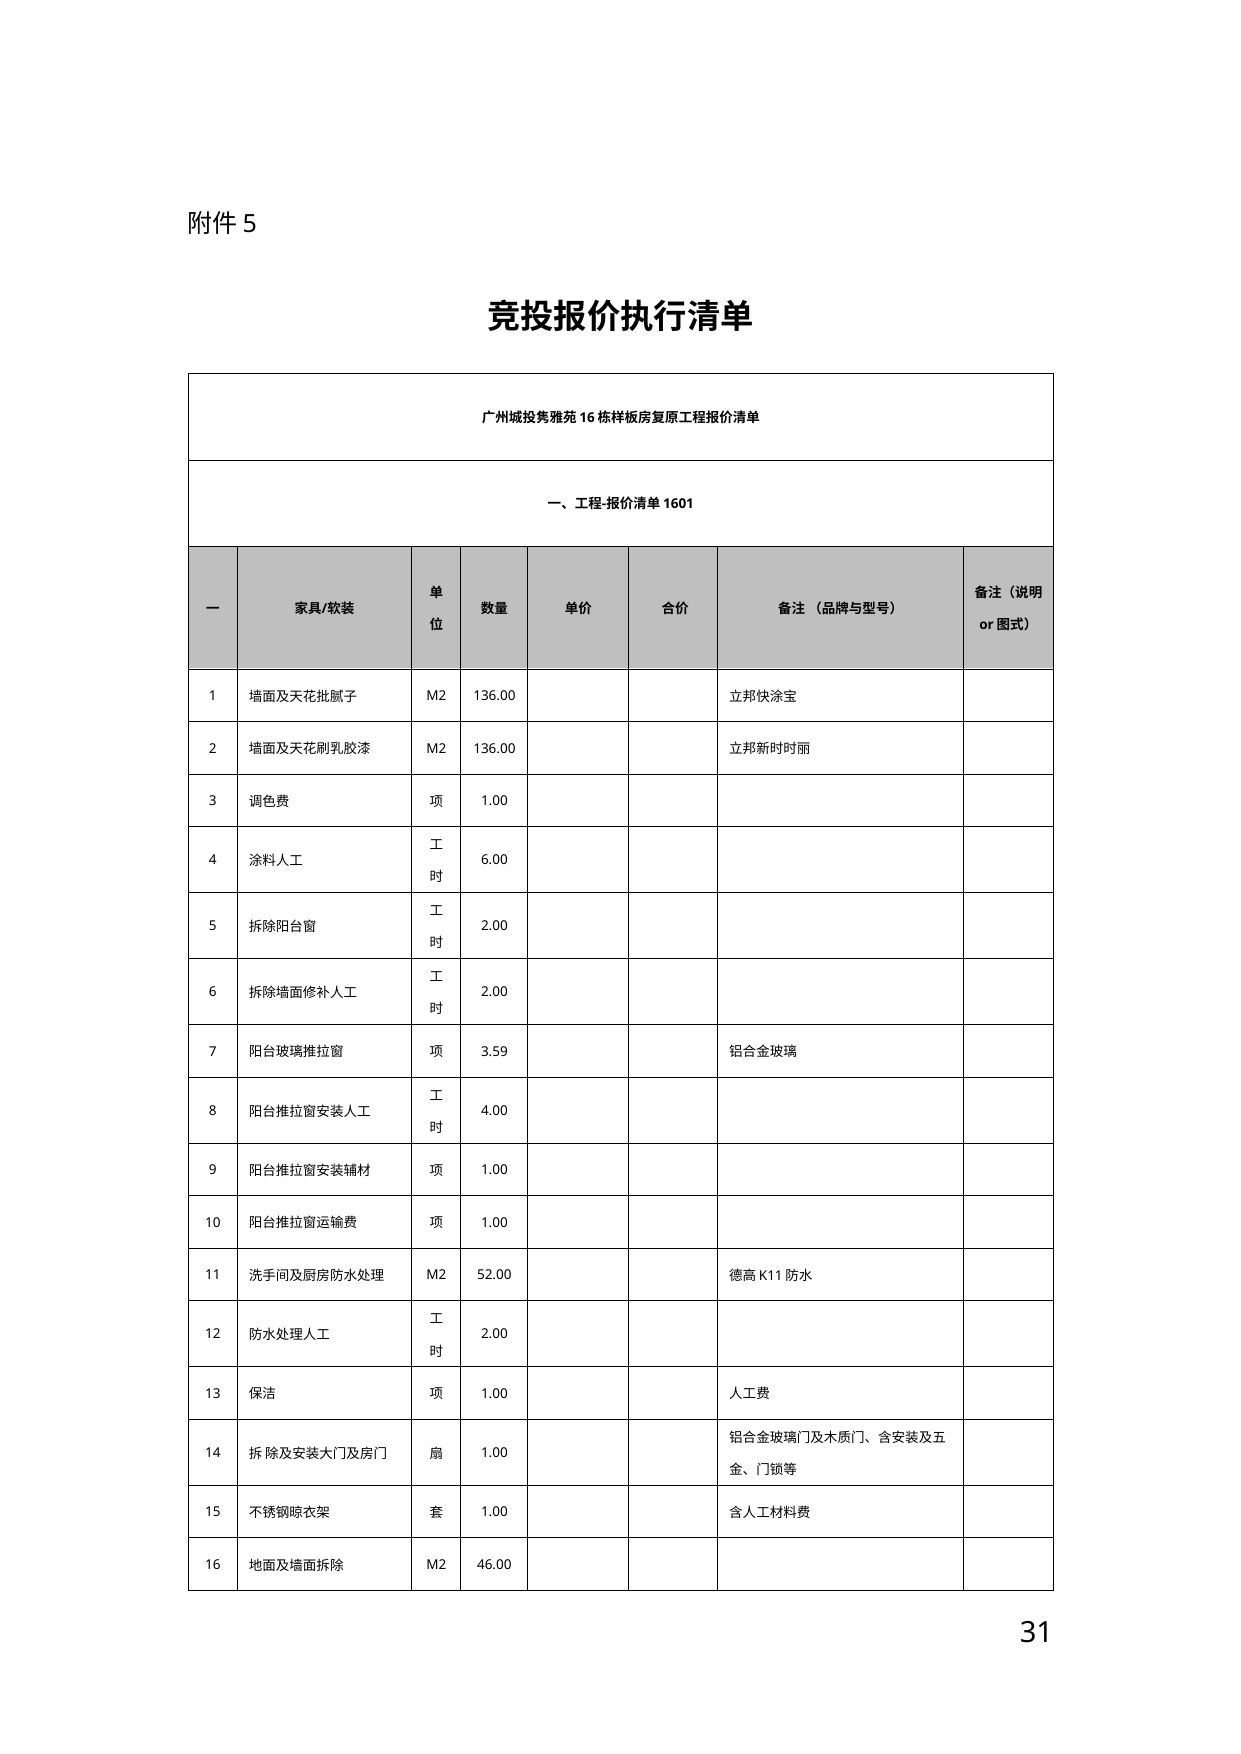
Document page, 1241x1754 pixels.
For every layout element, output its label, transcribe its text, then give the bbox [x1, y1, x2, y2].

table_cell [528, 722, 628, 773]
table_cell [629, 1367, 717, 1419]
table_cell 洗手间及厨房防水处理 [238, 1249, 411, 1300]
table_cell M2 [412, 670, 460, 721]
table_cell [629, 827, 717, 892]
table_cell 3.59 [461, 1025, 527, 1077]
table_cell 立邦快涂宝 [718, 670, 963, 721]
table_cell 立邦新时时丽 [718, 722, 963, 773]
table_cell 合价 [629, 547, 717, 668]
table_cell 5 [189, 893, 237, 958]
table_cell 墙面及天花批腻子 [238, 670, 411, 721]
table_cell 地面及墙面拆除 [238, 1538, 411, 1590]
table_cell 拆 除及安装大门及房门 [238, 1420, 411, 1485]
table_cell [964, 1367, 1053, 1419]
table_cell [528, 893, 628, 958]
table_cell [629, 775, 717, 826]
table_cell [964, 893, 1053, 958]
table_cell 阳台推拉窗运输费 [238, 1196, 411, 1248]
table_cell [528, 1486, 628, 1537]
table_cell 工时 [412, 893, 460, 958]
table_cell [964, 959, 1053, 1024]
table_cell 工时 [412, 1078, 460, 1143]
table_cell 拆除墙面修补人工 [238, 959, 411, 1024]
table_cell [528, 1420, 628, 1485]
table_cell [528, 670, 628, 721]
table_cell [629, 959, 717, 1024]
table_cell [528, 1367, 628, 1419]
table_cell 1.00 [461, 1144, 527, 1195]
table_cell 阳台玻璃推拉窗 [238, 1025, 411, 1077]
table_cell [629, 1078, 717, 1143]
table_cell 4 [189, 827, 237, 892]
table_cell 铝合金玻璃 [718, 1025, 963, 1077]
table_cell 6.00 [461, 827, 527, 892]
table_cell 1.00 [461, 1367, 527, 1419]
table_cell 备注（说明or图式） [964, 547, 1053, 668]
table_cell [964, 1538, 1053, 1590]
table_cell 家具/软装 [238, 547, 411, 668]
table_cell [629, 670, 717, 721]
table_cell 1 [189, 670, 237, 721]
table_cell [964, 1025, 1053, 1077]
table_cell 1.00 [461, 1486, 527, 1537]
table_cell 7 [189, 1025, 237, 1077]
table_cell [528, 959, 628, 1024]
table_cell 10 [189, 1196, 237, 1248]
text 竞投报价执行清单 [187, 281, 1053, 346]
table_cell [718, 775, 963, 826]
table_cell 一、工程-报价清单1601 [189, 461, 1053, 546]
table_cell 项 [412, 1196, 460, 1248]
table_cell 1.00 [461, 775, 527, 826]
table_cell [964, 1420, 1053, 1485]
table_cell 数量 [461, 547, 527, 668]
table_cell [528, 775, 628, 826]
table_cell 工时 [412, 827, 460, 892]
table_cell [629, 1538, 717, 1590]
table_cell 1.00 [461, 1420, 527, 1485]
table_cell 调色费 [238, 775, 411, 826]
table_cell 阳台推拉窗安装人工 [238, 1078, 411, 1143]
table_cell 拆除阳台窗 [238, 893, 411, 958]
table_cell [964, 1249, 1053, 1300]
table_cell 136.00 [461, 722, 527, 773]
table_cell [718, 827, 963, 892]
table_cell [964, 1144, 1053, 1195]
table_cell [964, 670, 1053, 721]
table_cell [629, 893, 717, 958]
table_cell [629, 1486, 717, 1537]
table_cell [528, 1301, 628, 1366]
table_cell 46.00 [461, 1538, 527, 1590]
table_cell [964, 1486, 1053, 1537]
table_cell 13 [189, 1367, 237, 1419]
table_cell 单位 [412, 547, 460, 668]
table_cell 防水处理人工 [238, 1301, 411, 1366]
table_cell [629, 1025, 717, 1077]
table_cell [629, 1301, 717, 1366]
table_cell M2 [412, 1538, 460, 1590]
table_cell 4.00 [461, 1078, 527, 1143]
table_cell 人工费 [718, 1367, 963, 1419]
table_cell [718, 1301, 963, 1366]
table_cell 不锈钢晾衣架 [238, 1486, 411, 1537]
table_cell [528, 1078, 628, 1143]
table_cell 墙面及天花刷乳胶漆 [238, 722, 411, 773]
table_cell [964, 775, 1053, 826]
table_cell 6 [189, 959, 237, 1024]
table_cell 8 [189, 1078, 237, 1143]
table_cell 工时 [412, 1301, 460, 1366]
table_cell [718, 1196, 963, 1248]
table_cell [964, 722, 1053, 773]
table_cell [528, 1144, 628, 1195]
table_cell [964, 1196, 1053, 1248]
table_cell 套 [412, 1486, 460, 1537]
table_cell [528, 827, 628, 892]
table_cell 9 [189, 1144, 237, 1195]
table_cell 备注 （品牌与型号） [718, 547, 963, 668]
table_cell [629, 1249, 717, 1300]
table_cell 单价 [528, 547, 628, 668]
table_cell 阳台推拉窗安装辅材 [238, 1144, 411, 1195]
table_cell 德高K11防水 [718, 1249, 963, 1300]
table_cell [528, 1538, 628, 1590]
table_cell 15 [189, 1486, 237, 1537]
table_cell [718, 1144, 963, 1195]
table_cell 2.00 [461, 959, 527, 1024]
table_cell 11 [189, 1249, 237, 1300]
table_cell 项 [412, 1367, 460, 1419]
table_cell 项 [412, 1144, 460, 1195]
table_cell M2 [412, 722, 460, 773]
table_cell [718, 959, 963, 1024]
table_header 广州城投隽雅苑16栋样板房复原工程报价清单 [189, 374, 1053, 459]
table_cell 工时 [412, 959, 460, 1024]
table_cell [718, 1078, 963, 1143]
table_cell [528, 1196, 628, 1248]
table_cell [964, 827, 1053, 892]
table_cell 项 [412, 1025, 460, 1077]
table_cell 1.00 [461, 1196, 527, 1248]
table_cell 保洁 [238, 1367, 411, 1419]
table_cell 2 [189, 722, 237, 773]
table_cell 3 [189, 775, 237, 826]
table_cell 16 [189, 1538, 237, 1590]
table_cell 136.00 [461, 670, 527, 721]
table_cell 12 [189, 1301, 237, 1366]
table_cell 14 [189, 1420, 237, 1485]
table_cell 含人工材料费 [718, 1486, 963, 1537]
table_cell [629, 1144, 717, 1195]
table_cell [964, 1078, 1053, 1143]
table_cell [718, 1538, 963, 1590]
table_cell 铝合金玻璃门及木质门、含安装及五金、门锁等 [718, 1420, 963, 1485]
table_cell 52.00 [461, 1249, 527, 1300]
table_cell [718, 893, 963, 958]
table_cell [528, 1249, 628, 1300]
table_cell 项 [412, 775, 460, 826]
table_cell M2 [412, 1249, 460, 1300]
text 附件5 [187, 189, 1053, 254]
table_cell 2.00 [461, 893, 527, 958]
table_cell [629, 722, 717, 773]
table_cell [528, 1025, 628, 1077]
table_cell 2.00 [461, 1301, 527, 1366]
table_cell [964, 1301, 1053, 1366]
table_cell 涂料人工 [238, 827, 411, 892]
table_cell [629, 1420, 717, 1485]
table_cell [629, 1196, 717, 1248]
table_cell 扇 [412, 1420, 460, 1485]
table_cell 一 [189, 547, 237, 668]
